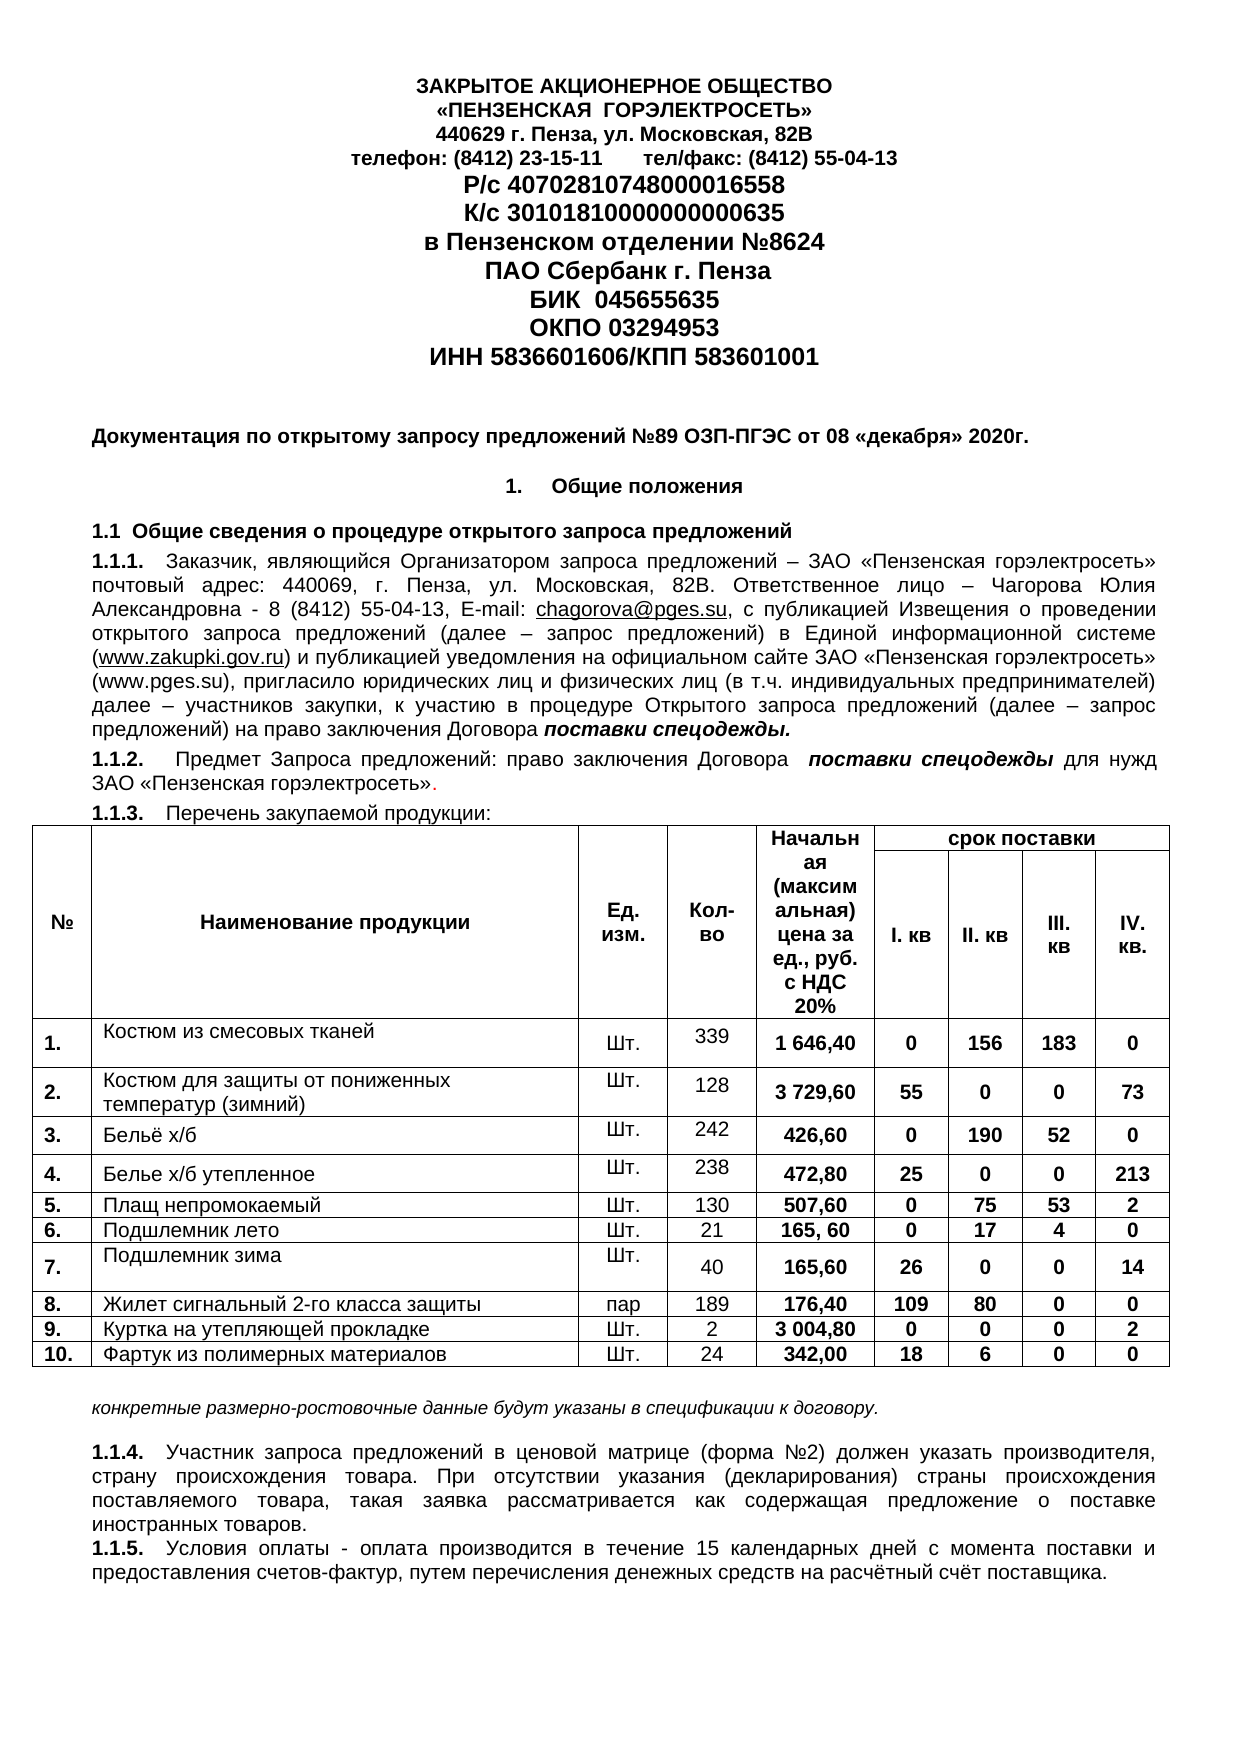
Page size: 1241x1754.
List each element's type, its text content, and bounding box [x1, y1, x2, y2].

table_cell 2 [1096, 1193, 1169, 1217]
table_cell Шт. [579, 1317, 667, 1341]
table_cell 21 [668, 1218, 756, 1242]
title «ПЕНЗЕНСКАЯ ГОРЭЛЕКТРОСЕТЬ» [92, 98, 1157, 122]
table_cell Подшлемник зима [92, 1243, 578, 1291]
table_cell 0 [1096, 1342, 1169, 1366]
title телефон: (8412) 23-15-11 тел/факс: (8412) 55-04-13 [92, 146, 1157, 170]
table_cell 3 004,80 [757, 1317, 874, 1341]
table_cell IV. кв. [1096, 851, 1169, 1018]
table_cell Белье х/б утепленное [92, 1155, 578, 1192]
table_cell Жилет сигнальный 2-го класса защиты [92, 1292, 578, 1316]
table_cell III. кв [1023, 851, 1095, 1018]
table_cell Костюм из смесовых тканей [92, 1019, 578, 1067]
list Участник запроса предложений в ценовой матрице (форма №2) должен указать производителя, страну происхождения товара. При отсутствии указания (декларирования) страны происхождения поставляемого товара, такая заявка рассматривается как содержащая предложение о поставке иностранных товаров. [92, 1440, 1157, 1536]
table_cell 213 [1096, 1155, 1169, 1192]
table_cell 55 [875, 1068, 948, 1116]
list Предмет Запроса предложений: право заключения Договора поставки спецодежды для нужд ЗАО «Пензенская горэлектросеть». [92, 747, 1157, 795]
table_cell 238 [668, 1155, 756, 1192]
table_cell [33, 1117, 91, 1154]
table_cell 2 [668, 1317, 756, 1341]
table_cell 0 [1023, 1292, 1095, 1316]
table_cell [33, 1218, 91, 1242]
table_cell Шт. [579, 1243, 667, 1291]
table_cell 0 [1096, 1019, 1169, 1067]
table_cell 0 [1096, 1218, 1169, 1242]
table_cell 0 [1023, 1243, 1095, 1291]
table_cell Шт. [579, 1342, 667, 1366]
table_cell 130 [668, 1193, 756, 1217]
table_cell Фартук из полимерных материалов [92, 1342, 578, 1366]
list Условия оплаты - оплата производится в течение 15 календарных дней с момента поставки и предоставления счетов-фактур, путем перечисления денежных средств на расчётный счёт поставщика. [92, 1536, 1157, 1584]
table_cell Шт. [579, 1193, 667, 1217]
table_cell 0 [875, 1117, 948, 1154]
table_cell 1 646,40 [757, 1019, 874, 1067]
table_cell 156 [949, 1019, 1022, 1067]
text Документация по открытому запросу предложений №89 ОЗП-ПГЭС от 08 «декабря» 2020г. [92, 424, 1157, 448]
table_cell 80 [949, 1292, 1022, 1316]
list Заказчик, являющийся Организатором запроса предложений – ЗАО «Пензенская горэлектросеть» почтовый адрес: 440069, г. Пенза, ул. Московская, 82В. Ответственное лицо – Чагорова Юлия Александровна - 8 (8412) 55-04-13, E-mail: chagorova@pges.su, с публикацией Извещения о проведении открытого запроса предложений (далее – запрос предложений) в Единой информационной системе (www.zakupki.gov.ru) и публикацией уведомления на официальном сайте ЗАО «Пензенская горэлектросеть» (www.pges.su), пригласило юридических лиц и физических лиц (в т.ч. индивидуальных предпринимателей) далее – участников закупки, к участию в процедуре Открытого запроса предложений (далее – запрос предложений) на право заключения Договора поставки спецодежды. [92, 549, 1157, 741]
table_cell 6 [949, 1342, 1022, 1366]
table_cell Шт. [579, 1019, 667, 1067]
table_cell 0 [1023, 1155, 1095, 1192]
table_cell 0 [875, 1193, 948, 1217]
table_header № [33, 826, 91, 1018]
table_cell 26 [875, 1243, 948, 1291]
table_cell Костюм для защиты от пониженных температур (зимний) [92, 1068, 578, 1116]
subtitle 1. Общие положения [92, 474, 1157, 498]
table_cell 40 [668, 1243, 756, 1291]
table_cell 507,60 [757, 1193, 874, 1217]
table_cell Шт. [579, 1068, 667, 1116]
table_header Кол-во [668, 826, 756, 1018]
table_cell 128 [668, 1068, 756, 1116]
table_cell 0 [875, 1218, 948, 1242]
table_cell 0 [875, 1317, 948, 1341]
table_cell [33, 1292, 91, 1316]
text Р/с 40702810748000016558 [92, 170, 1157, 198]
table_cell 426,60 [757, 1117, 874, 1154]
table_cell [33, 1342, 91, 1366]
table_cell 0 [1023, 1342, 1095, 1366]
table_cell 18 [875, 1342, 948, 1366]
table_cell 75 [949, 1193, 1022, 1217]
title ЗАКРЫТОЕ АКЦИОНЕРНОЕ ОБЩЕСТВО [92, 74, 1157, 98]
table_cell 0 [1096, 1292, 1169, 1316]
table_cell 25 [875, 1155, 948, 1192]
table_cell 52 [1023, 1117, 1095, 1154]
table_cell 0 [949, 1155, 1022, 1192]
table_cell 0 [949, 1068, 1022, 1116]
subtitle 1.1 Общие сведения о процедуре открытого запроса предложений [92, 519, 1157, 543]
table_cell 183 [1023, 1019, 1095, 1067]
table_cell [33, 1193, 91, 1217]
table_cell II. кв [949, 851, 1022, 1018]
table_cell Бельё х/б [92, 1117, 578, 1154]
table_cell 2 [1096, 1317, 1169, 1341]
table_cell Плащ непромокаемый [92, 1193, 578, 1217]
table_cell 0 [1023, 1317, 1095, 1341]
title . Пенза, ул. Московская, 82В [92, 122, 1157, 146]
table_cell [33, 1155, 91, 1192]
table_cell Подшлемник лето [92, 1218, 578, 1242]
table_cell [33, 1068, 91, 1116]
table_cell 73 [1096, 1068, 1169, 1116]
text ОКПО 03294953 [92, 313, 1157, 342]
table_cell 242 [668, 1117, 756, 1154]
table_cell 165,60 [757, 1243, 874, 1291]
table_header Ед. изм. [579, 826, 667, 1018]
table_cell 0 [875, 1019, 948, 1067]
table_cell I. кв [875, 851, 948, 1018]
table_cell 14 [1096, 1243, 1169, 1291]
table_header срок поставки [875, 826, 1169, 850]
table_cell [33, 1019, 91, 1067]
table_cell 3 729,60 [757, 1068, 874, 1116]
text ПАО Сбербанк г. Пенза [92, 256, 1157, 285]
table_header Начальная (максимальная) цена за ед., руб. с НДС 20% [757, 826, 874, 1018]
table_cell 0 [949, 1243, 1022, 1291]
table_cell Шт. [579, 1117, 667, 1154]
table_header Наименование продукции [92, 826, 578, 1018]
table_cell 176,40 [757, 1292, 874, 1316]
table_cell 17 [949, 1218, 1022, 1242]
table_cell 342,00 [757, 1342, 874, 1366]
table_cell 109 [875, 1292, 948, 1316]
table_cell 24 [668, 1342, 756, 1366]
table_cell 339 [668, 1019, 756, 1067]
table_cell [33, 1243, 91, 1291]
text БИК 045655635 [92, 285, 1157, 313]
text в Пензенском отделении №8624 [92, 227, 1157, 256]
table_cell 0 [949, 1317, 1022, 1341]
text К/с 30101810000000000635 [92, 198, 1157, 227]
table_cell пар [579, 1292, 667, 1316]
table_cell Шт. [579, 1218, 667, 1242]
table_cell 4 [1023, 1218, 1095, 1242]
table_cell 190 [949, 1117, 1022, 1154]
table_cell [33, 1317, 91, 1341]
table_cell Куртка на утепляющей прокладке [92, 1317, 578, 1341]
list Перечень закупаемой продукции: [92, 801, 1157, 825]
table_cell 189 [668, 1292, 756, 1316]
text конкретные размерно-ростовочные данные будут указаны в спецификации к договору. [92, 1397, 1157, 1419]
table_cell 472,80 [757, 1155, 874, 1192]
table_cell 165, 60 [757, 1218, 874, 1242]
table_cell 53 [1023, 1193, 1095, 1217]
table_cell Шт. [579, 1155, 667, 1192]
text ИНН 5836601606/КПП 583601001 [92, 342, 1157, 371]
table_cell 0 [1023, 1068, 1095, 1116]
table_cell 0 [1096, 1117, 1169, 1154]
